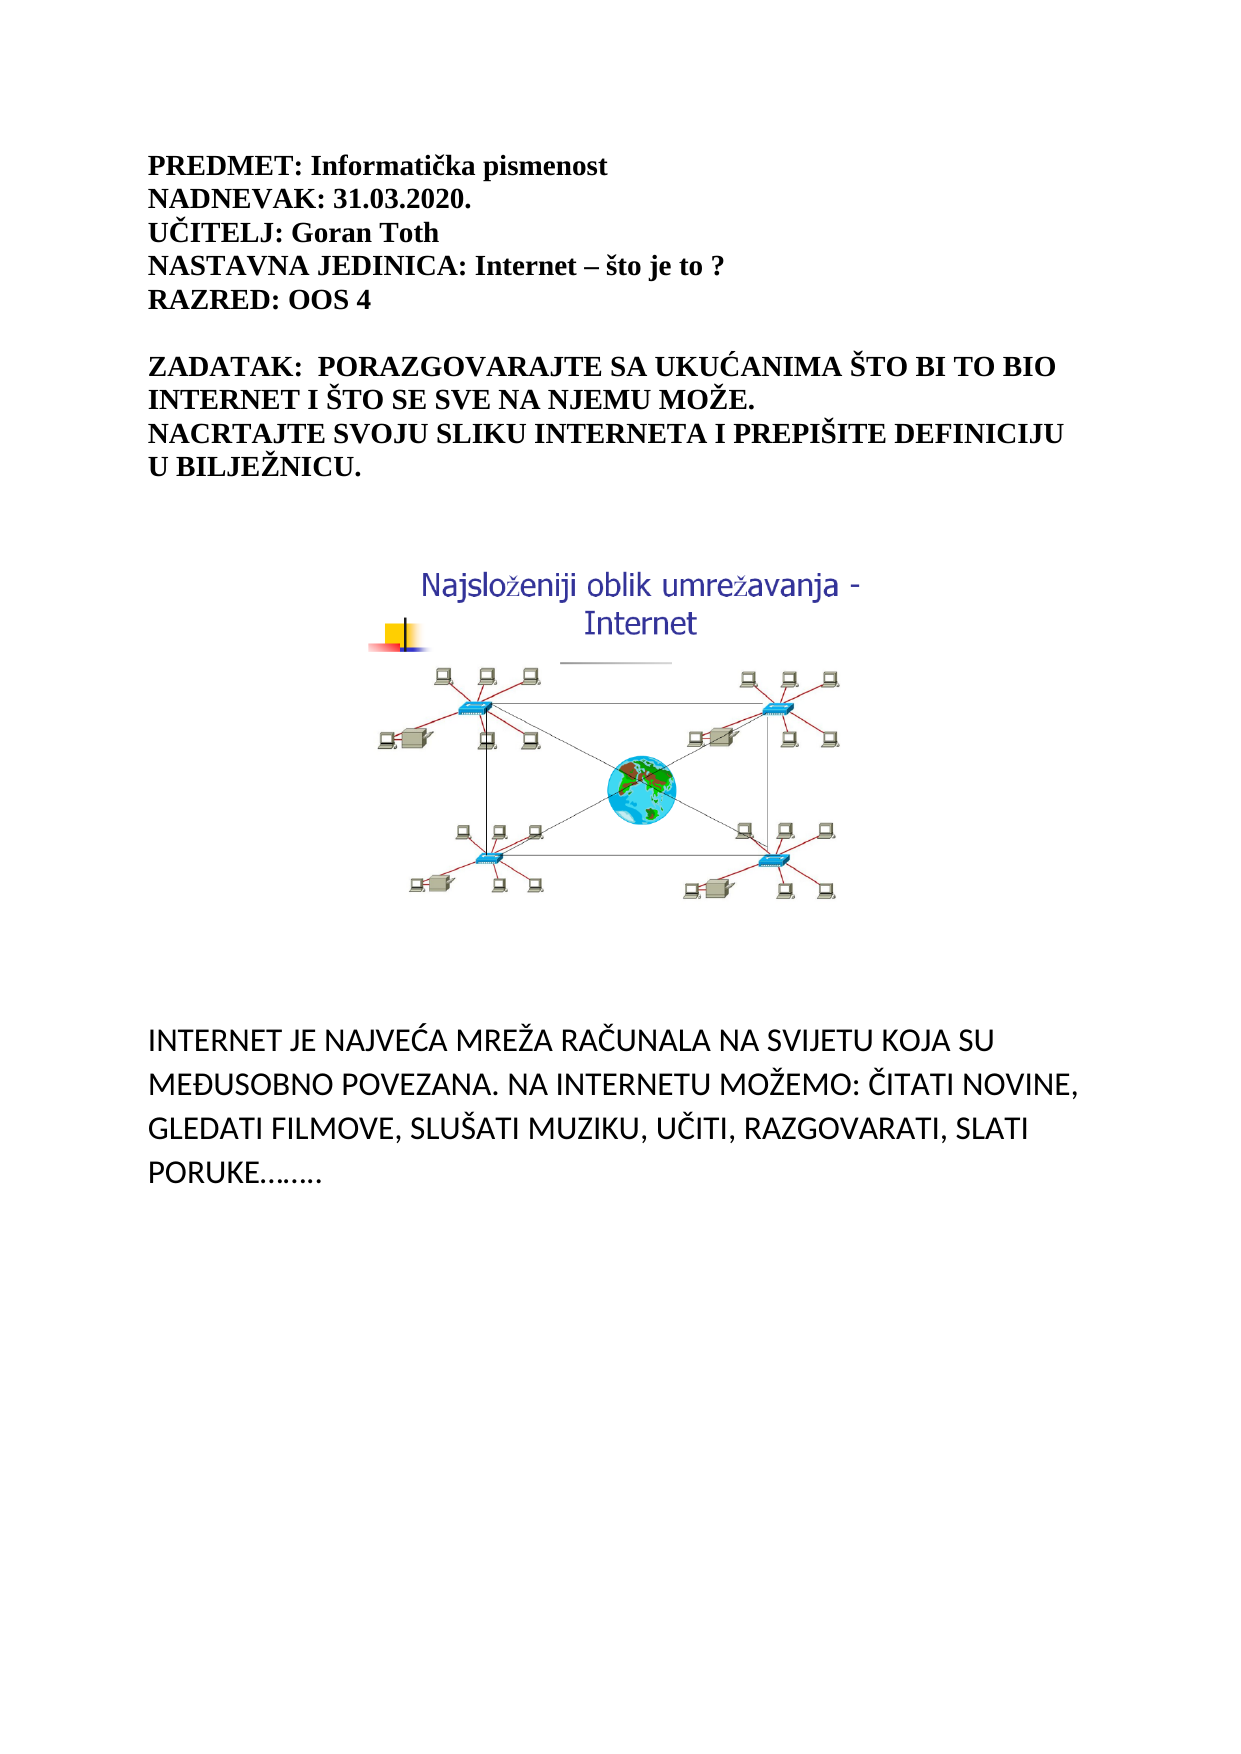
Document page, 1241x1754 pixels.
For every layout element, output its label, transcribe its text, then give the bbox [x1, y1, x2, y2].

text NADNEVAK: 31.03.2020. [148, 181, 1093, 215]
picture [361, 562, 879, 950]
text INTERNET JE NAJVEĆA MREŽA RAČUNALA NA SVIJETU KOJA SU MEĐUSOBNO POVEZANA. NA INTERNETU MOŽEMO: ČITATI NOVINE, GLEDATI FILMOVE, SLUŠATI MUZIKU, UČITI, RAZGOVARATI, SLATI PORUKE…….. [148, 1019, 1093, 1191]
text NACRTAJTE SVOJU SLIKU INTERNETA I PREPIŠITE DEFINICIJU U BILJEŽNICU. [148, 416, 1093, 483]
text UČITELJ: Goran Toth [148, 215, 1093, 248]
text PREDMET: Informatička pismenost [148, 148, 1093, 181]
text ZADATAK: PORAZGOVARAJTE SA UKUĆANIMA ŠTO BI TO BIO INTERNET I ŠTO SE SVE NA NJEMU MOŽE. [148, 349, 1093, 416]
text NASTAVNA JEDINICA: Internet – što je to ? [148, 248, 1093, 282]
text RAZRED: OOS 4 [148, 282, 1093, 315]
